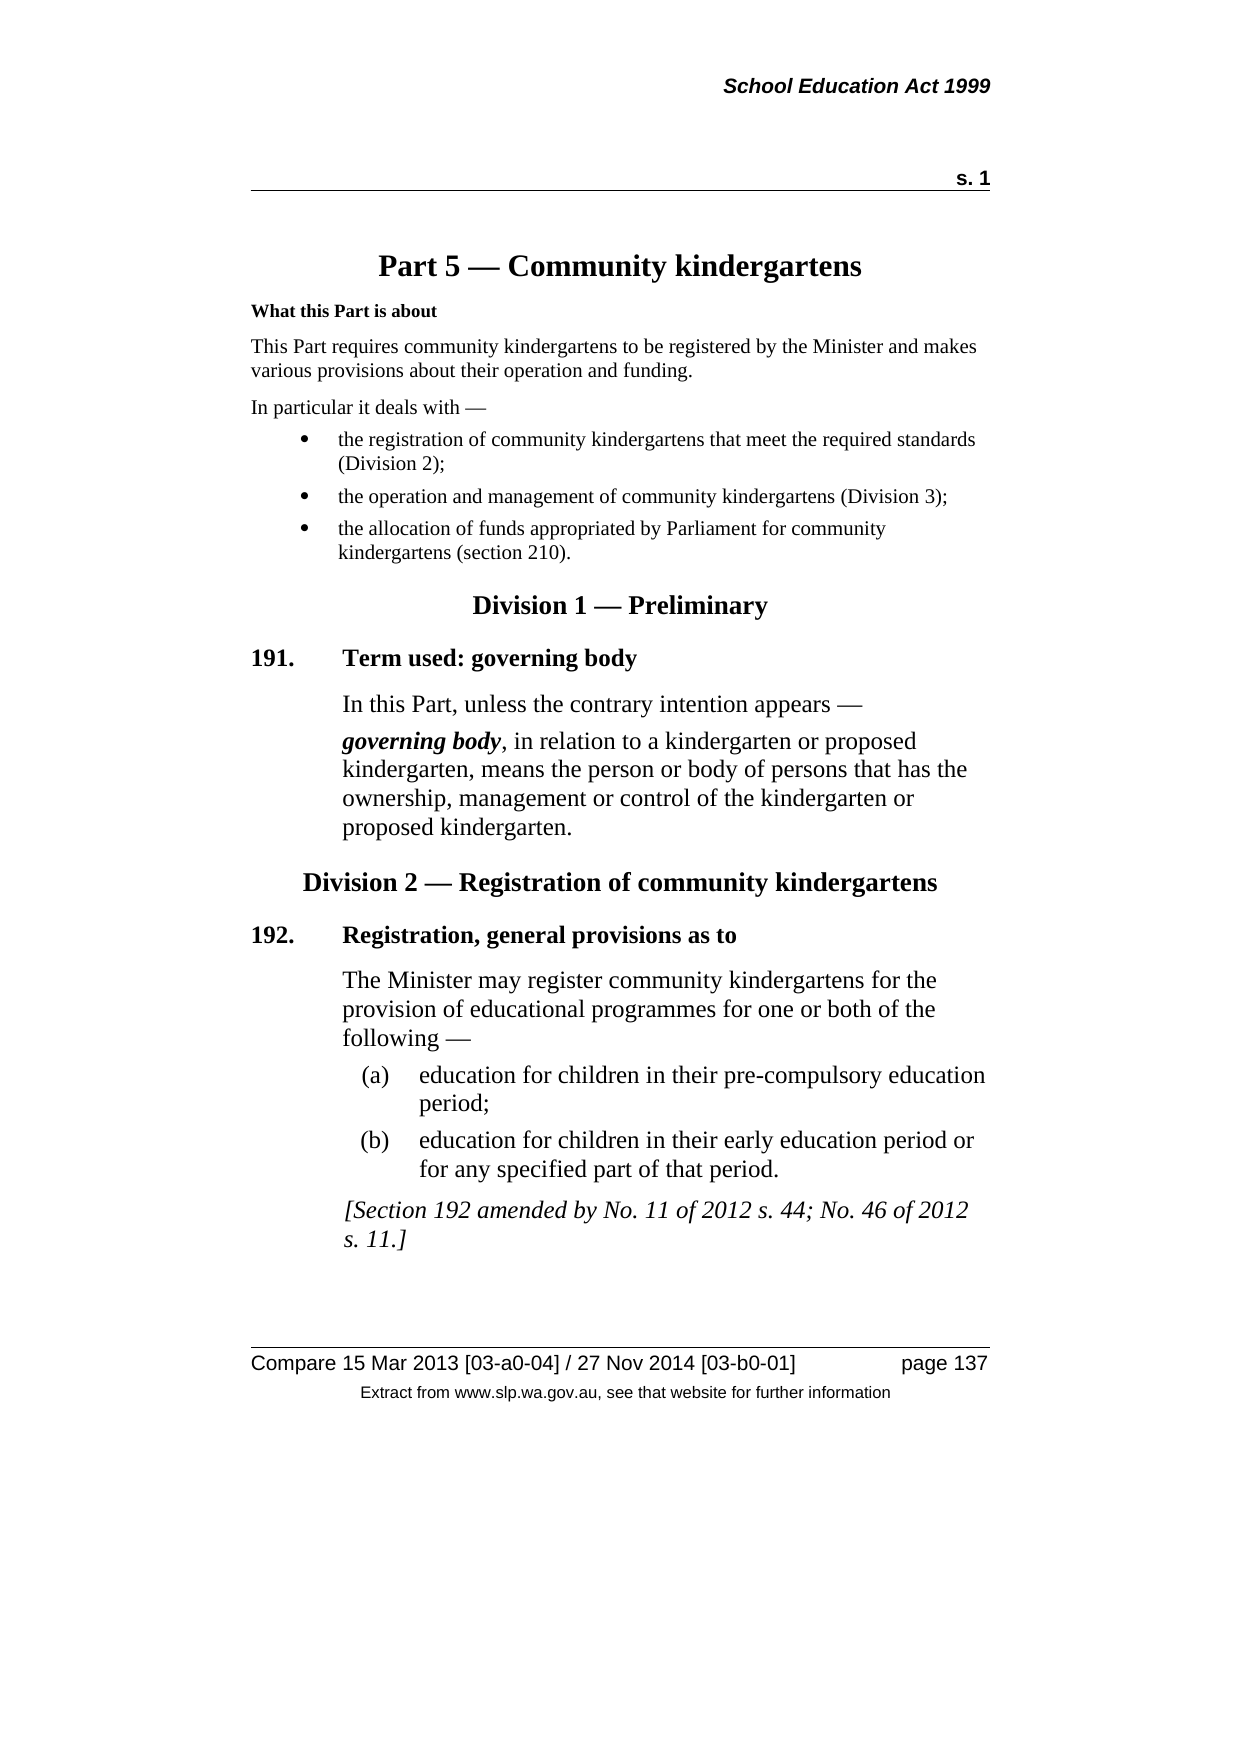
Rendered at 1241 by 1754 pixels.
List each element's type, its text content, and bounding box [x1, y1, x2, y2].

list the registration of community kindergartens that meet the required standards (Division 2); [301, 427, 990, 475]
subtitle Division 2 — Registration of community kindergartens [251, 866, 990, 897]
list the operation and management of community kindergartens (Division 3); [301, 484, 990, 508]
subtitle Division 1 — Preliminary [251, 589, 990, 620]
text (a) education for children in their pre-compulsory education period; [251, 1060, 990, 1117]
text What this Part is about [251, 300, 990, 322]
list the allocation of funds appropriated by Parliament for community kindergartens (section 210). [301, 516, 990, 564]
text governing body, in relation to a kindergarten or proposed kindergarten, means the person or body of persons that has the ownership, management or control of the kindergarten or proposed kindergarten. [251, 726, 990, 841]
subtitle 191. Term used: governing body [251, 643, 990, 672]
text The Minister may register community kindergartens for the provision of educational programmes for one or both of the following — [251, 965, 990, 1051]
subtitle Part 5 — Community kindergartens [251, 247, 990, 283]
text (b) education for children in their early education period or for any specified part of that period. [251, 1126, 990, 1183]
text In this Part, unless the contrary intention appears — [251, 689, 990, 717]
subtitle 192. Registration, general provisions as to [251, 920, 990, 948]
text In particular it deals with — [251, 395, 990, 419]
text This Part requires community kindergartens to be registered by the Minister and makes various provisions about their operation and funding. [251, 334, 990, 382]
text [Section 192 amended by No. 11 of 2012 s. 44; No. 46 of 2012 s. 11.] [251, 1196, 990, 1253]
